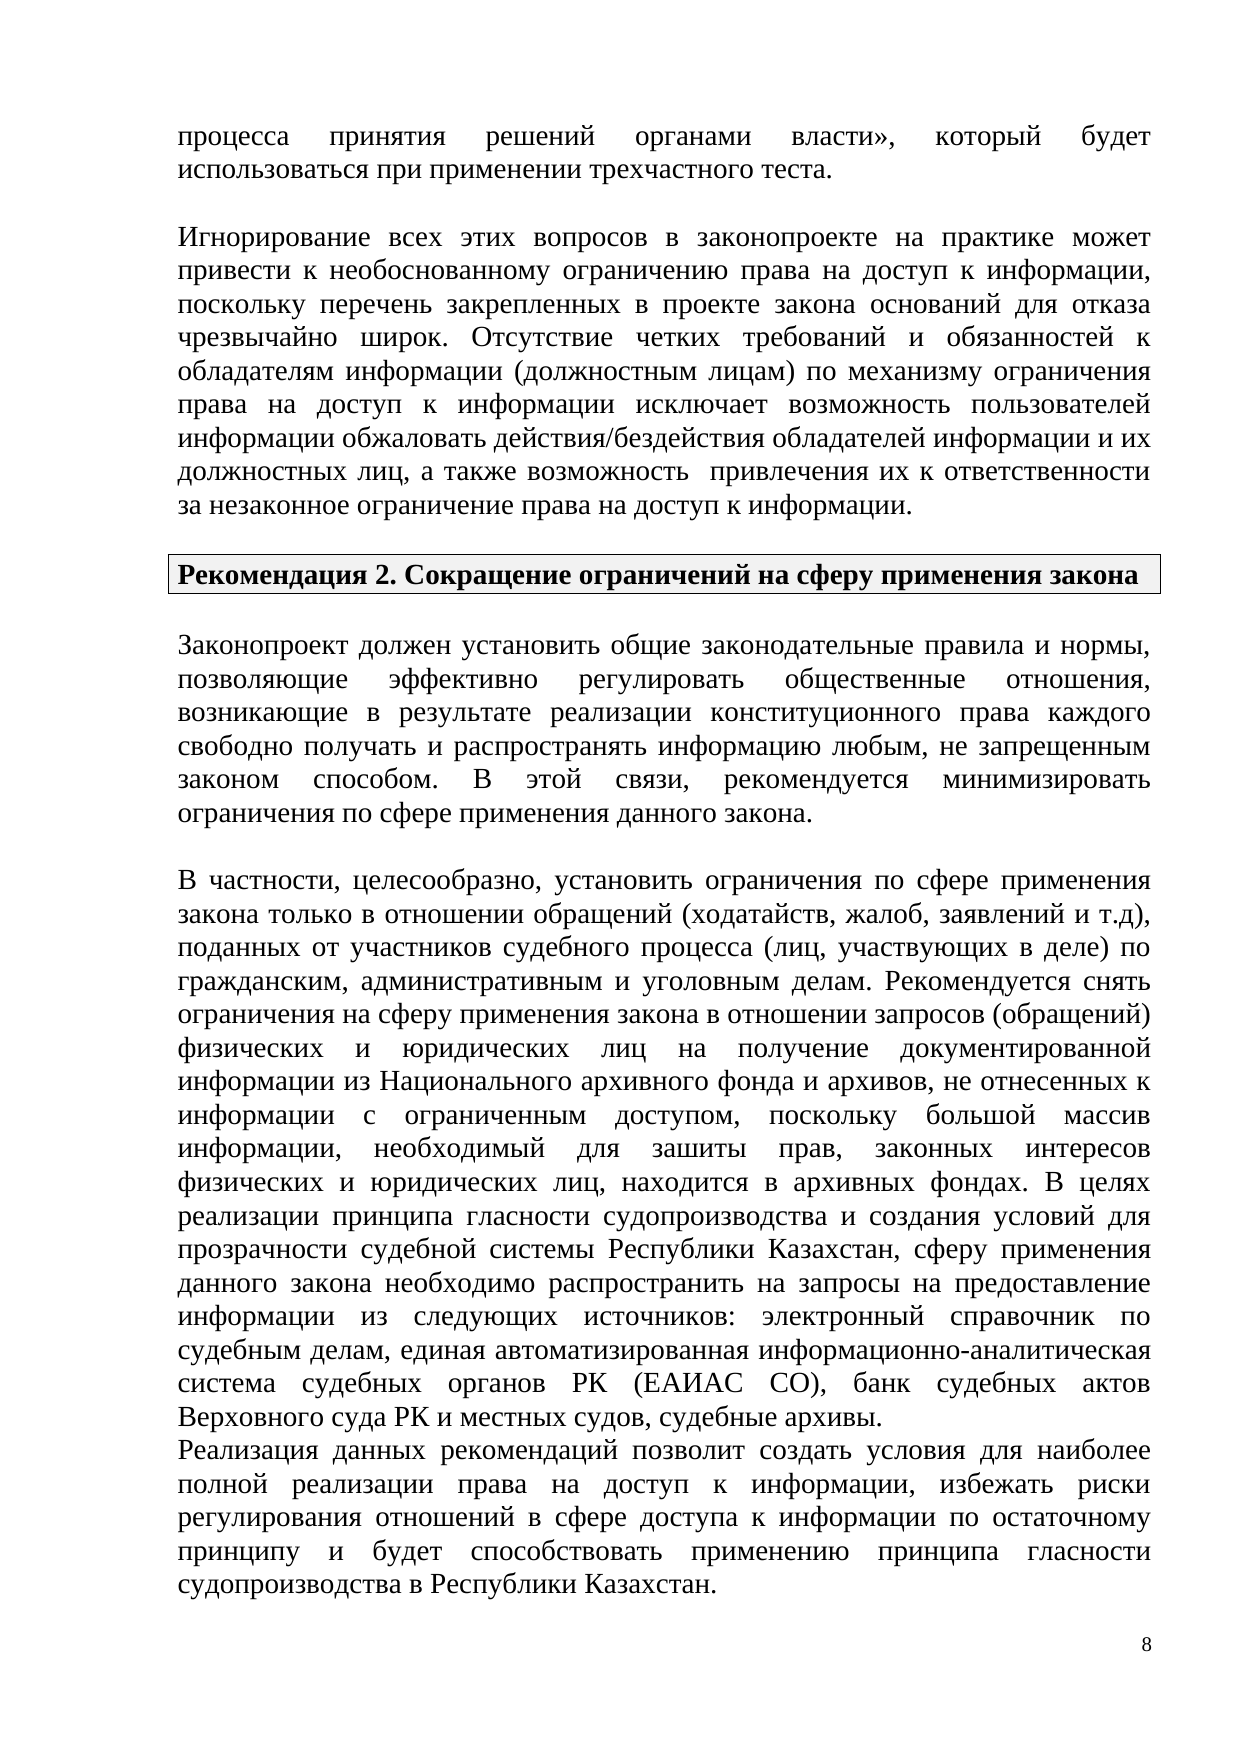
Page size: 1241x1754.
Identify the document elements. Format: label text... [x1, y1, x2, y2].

text Реализация данных рекомендаций позволит создать условия для наиболее полной реализации права на доступ к информации, избежать риски регулирования отношений в сфере доступа к информации по остаточному принципу и будет способствовать применению принципа гласности судопроизводства в Республики Казахстан. [177, 1432, 1152, 1600]
text Рекомендация 2. Сокращение ограничений на сферу применения закона [169, 555, 1160, 593]
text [177, 118, 1152, 185]
text Законопроект должен установить общие законодательные правила и нормы, позволяющие эффективно регулировать общественные отношения, возникающие в результате реализации конституционного права каждого свободно получать и распространять информацию любым, не запрещенным законом способом. В этой связи, рекомендуется минимизировать ограничения по сфере применения данного закона. [177, 627, 1152, 829]
text В частности, целесообразно, установить ограничения по сфере применения закона только в отношении обращений (ходатайств, жалоб, заявлений и т.д), поданных от участников судебного процесса (лиц, участвующих в деле) по гражданским, административным и уголовным делам. Рекомендуется снять ограничения на сферу применения закона в отношении запросов (обращений) физических и юридических лиц на получение документированной информации из Национального архивного фонда и архивов, не отнесенных к информации с ограниченным доступом, поскольку большой массив информации, необходимый для зашиты прав, законных интересов физических и юридических лиц, находится в архивных фондах. В целях реализации принципа гласности судопроизводства и создания условий для прозрачности судебной системы Республики Казахстан, сферу применения данного закона необходимо распространить на запросы на предоставление информации из следующих источников: электронный справочник по судебным делам, единая автоматизированная информационно-аналитическая система судебных органов РК (ЕАИАС CO), банк судебных актов Верховного суда РК и местных судов, судебные архивы. [177, 862, 1152, 1432]
text Игнорирование всех этих вопросов в законопроекте на практике может привести к необоснованному ограничению права на доступ к информации, поскольку перечень закрепленных в проекте закона оснований для отказа чрезвычайно широк. Отсутствие четких требований и обязанностей к обладателям информации (должностным лицам) по механизму ограничения права на доступ к информации исключает возможность пользователей информации обжаловать действия/бездействия обладателей информации и их должностных лиц, а также возможность привлечения их к ответственности за незаконное ограничение права на доступ к информации. [177, 219, 1152, 521]
